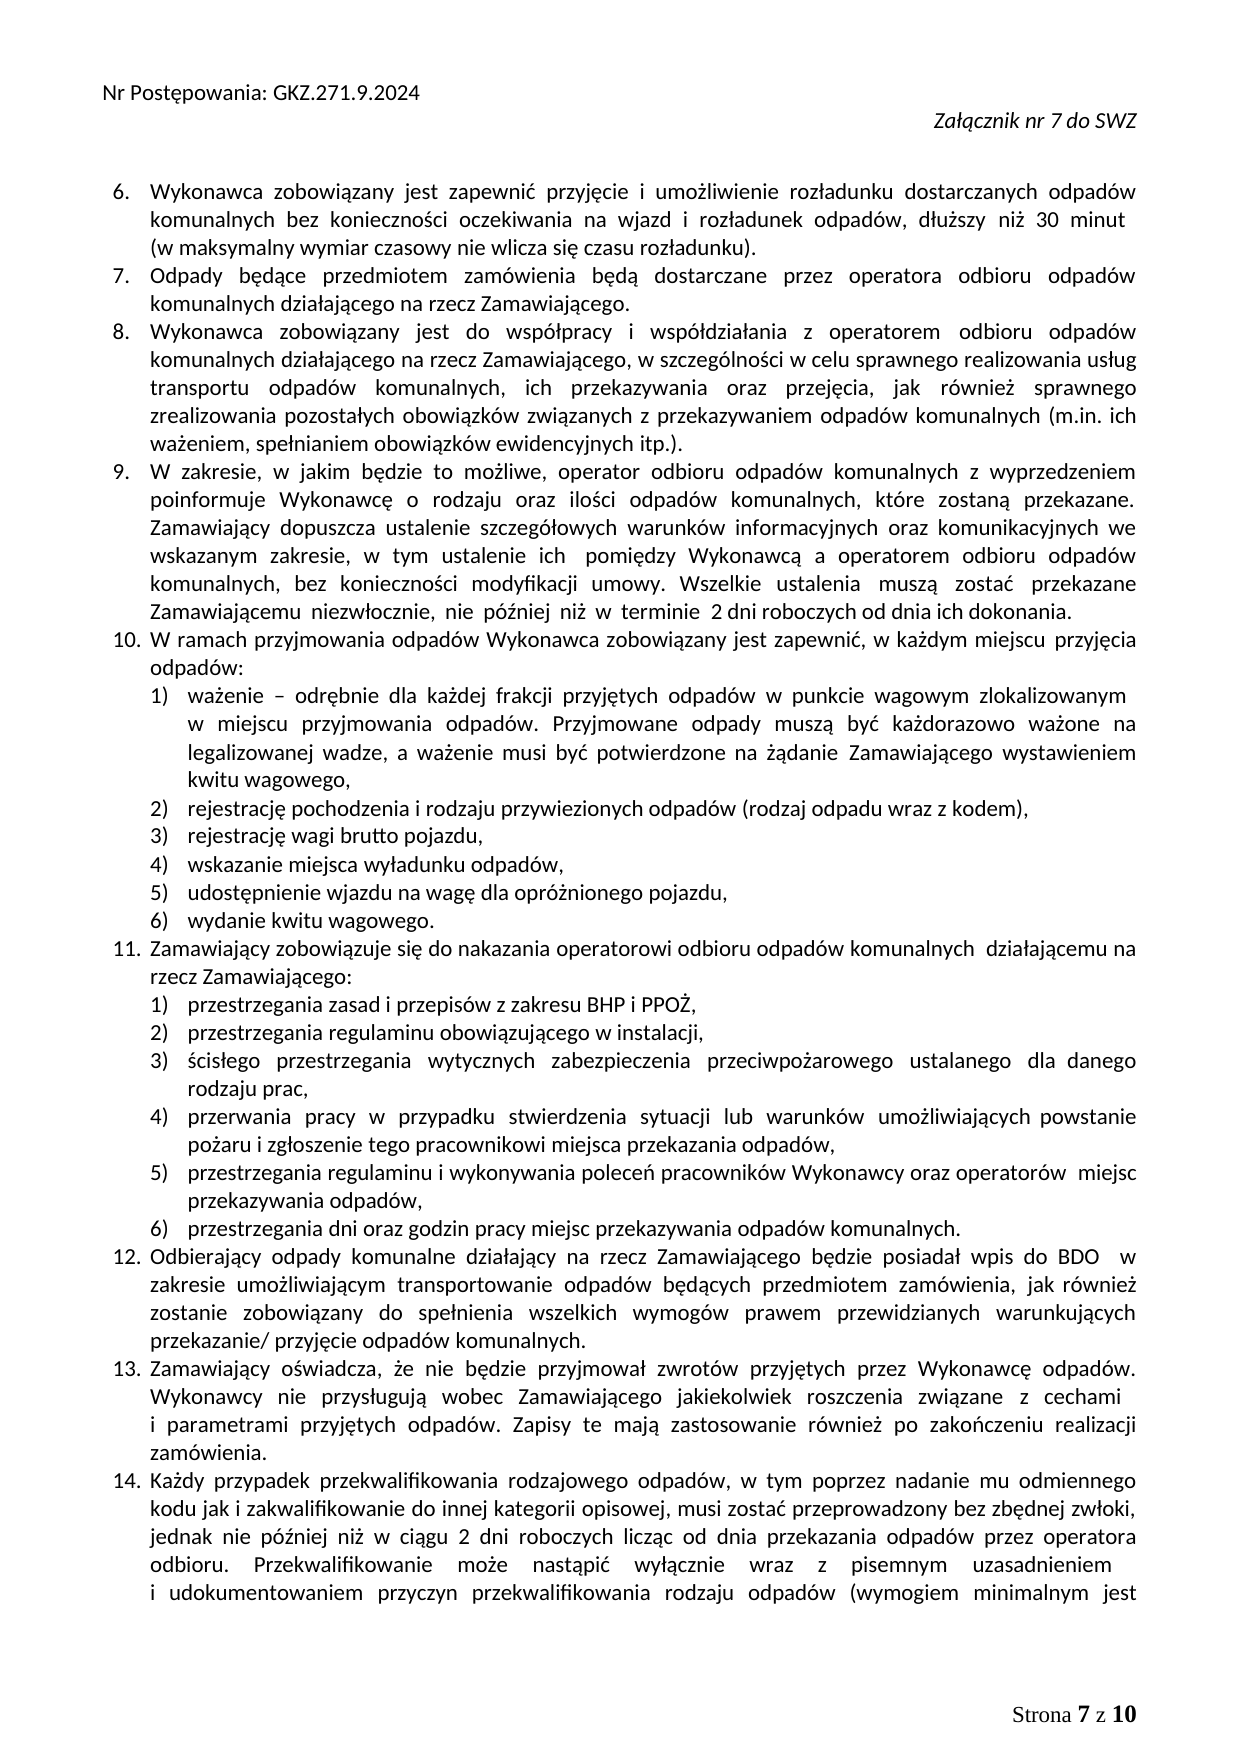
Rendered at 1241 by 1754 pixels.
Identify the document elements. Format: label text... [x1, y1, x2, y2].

list przestrzegania regulaminu i wykonywania poleceń pracowników Wykonawcy oraz operatorów miejsc przekazywania odpadów, [150, 1158, 1137, 1214]
list Odpady będące przedmiotem zamówienia będą dostarczane przez operatora odbioru odpadów komunalnych działającego na rzecz Zamawiającego. [112, 261, 1137, 317]
list Wykonawca zobowiązany jest zapewnić przyjęcie i umożliwienie rozładunku dostarczanych odpadów komunalnych bez konieczności oczekiwania na wjazd i rozładunek odpadów, dłuższy niż 30 minut (w maksymalny wymiar czasowy nie wlicza się czasu rozładunku). [112, 177, 1137, 261]
list Zamawiający zobowiązuje się do nakazania operatorowi odbioru odpadów komunalnych działającemu na rzecz Zamawiającego: [112, 934, 1137, 990]
list ważenie – odrębnie dla każdej frakcji przyjętych odpadów w punkcie wagowym zlokalizowanym w miejscu przyjmowania odpadów. Przyjmowane odpady muszą być każdorazowo ważone na legalizowanej wadze, a ważenie musi być potwierdzone na żądanie Zamawiającego wystawieniem kwitu wagowego, [150, 682, 1137, 794]
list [112, 1466, 1137, 1606]
list przestrzegania regulaminu obowiązującego w instalacji, [150, 1018, 1137, 1046]
list rejestrację wagi brutto pojazdu, [150, 822, 1137, 850]
list wskazanie miejsca wyładunku odpadów, [150, 850, 1137, 878]
list Zamawiający oświadcza, że nie będzie przyjmował zwrotów przyjętych przez Wykonawcę odpadów. Wykonawcy nie przysługują wobec Zamawiającego jakiekolwiek roszczenia związane z cechami i parametrami przyjętych odpadów. Zapisy te mają zastosowanie również po zakończeniu realizacji zamówienia. [112, 1354, 1137, 1466]
list wydanie kwitu wagowego. [150, 906, 1137, 934]
list rejestrację pochodzenia i rodzaju przywiezionych odpadów (rodzaj odpadu wraz z kodem), [150, 794, 1137, 822]
list W zakresie, w jakim będzie to możliwe, operator odbioru odpadów komunalnych z wyprzedzeniem poinformuje Wykonawcę o rodzaju oraz ilości odpadów komunalnych, które zostaną przekazane. Zamawiający dopuszcza ustalenie szczegółowych warunków informacyjnych oraz komunikacyjnych we wskazanym zakresie, w tym ustalenie ich pomiędzy Wykonawcą a operatorem odbioru odpadów komunalnych, bez konieczności modyfikacji umowy. Wszelkie ustalenia muszą zostać przekazane Zamawiającemu niezwłocznie, nie później niż w terminie 2 dni roboczych od dnia ich dokonania. [112, 457, 1137, 626]
list przestrzegania dni oraz godzin pracy miejsc przekazywania odpadów komunalnych. [150, 1214, 1137, 1242]
list Odbierający odpady komunalne działający na rzecz Zamawiającego będzie posiadał wpis do BDO w zakresie umożliwiającym transportowanie odpadów będących przedmiotem zamówienia, jak również zostanie zobowiązany do spełnienia wszelkich wymogów prawem przewidzianych warunkujących przekazanie/ przyjęcie odpadów komunalnych. [112, 1242, 1137, 1354]
list W ramach przyjmowania odpadów Wykonawca zobowiązany jest zapewnić, w każdym miejscu przyjęcia odpadów: [112, 626, 1137, 682]
list Wykonawca zobowiązany jest do współpracy i współdziałania z operatorem odbioru odpadów komunalnych działającego na rzecz Zamawiającego, w szczególności w celu sprawnego realizowania usług transportu odpadów komunalnych, ich przekazywania oraz przejęcia, jak również sprawnego zrealizowania pozostałych obowiązków związanych z przekazywaniem odpadów komunalnych (m.in. ich ważeniem, spełnianiem obowiązków ewidencyjnych itp.). [112, 317, 1137, 457]
list udostępnienie wjazdu na wagę dla opróżnionego pojazdu, [150, 878, 1137, 906]
list przestrzegania zasad i przepisów z zakresu BHP i PPOŻ, [150, 990, 1137, 1018]
list ścisłego przestrzegania wytycznych zabezpieczenia przeciwpożarowego ustalanego dla danego rodzaju prac, [150, 1046, 1137, 1102]
list przerwania pracy w przypadku stwierdzenia sytuacji lub warunków umożliwiających powstanie pożaru i zgłoszenie tego pracownikowi miejsca przekazania odpadów, [150, 1102, 1137, 1158]
